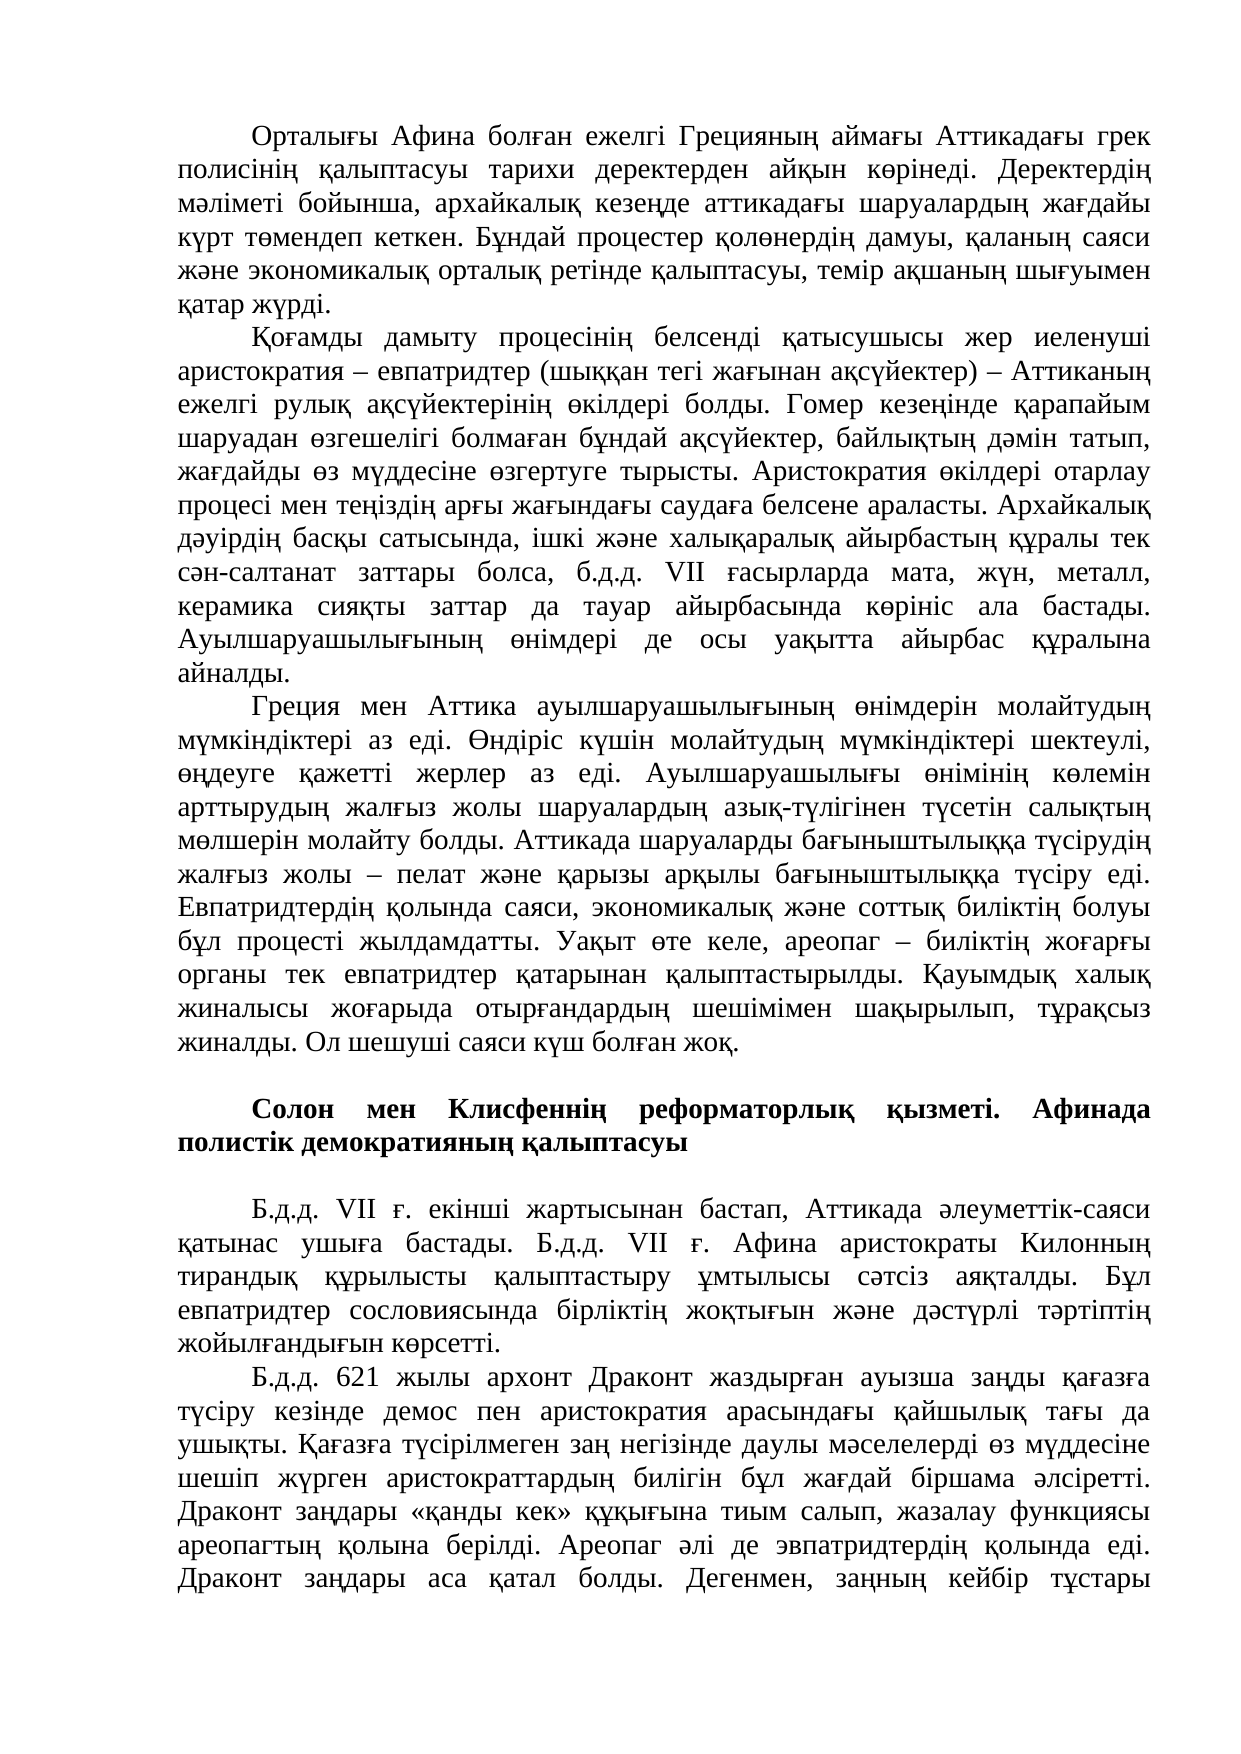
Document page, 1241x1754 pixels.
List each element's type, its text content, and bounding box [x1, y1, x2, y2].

text Греция мен Аттика ауылшаруашылығының өнімдерін молайтудың мүмкіндіктері аз еді. Өндіріс күшін молайтудың мүмкіндіктері шектеулі, өңдеуге қажетті жерлер аз еді. Ауылшаруашылығы өнімінің көлемін арттырудың жалғыз жолы шаруалардың азық-түлігінен түсетін салықтың мөлшерін молайту болды. Аттикада шаруаларды бағыныштылыққа түсірудің жалғыз жолы – пелат және қарызы арқылы бағыныштылыққа түсіру еді. Евпатридтердің қолында саяси, экономикалық және соттық биліктің болуы бұл процесті жылдамдатты. Уақыт өте келе, ареопаг – биліктің жоғарғы органы тек евпатридтер қатарынан қалыптастырылды. Қауымдық халық жиналысы жоғарыда отырғандардың шешімімен шақырылып, тұрақсыз жиналды. Ол шешуші саяси күш болған жоқ. [177, 688, 1152, 1057]
text Б.д.д. VІІ ғ. екінші жартысынан бастап, Аттикада әлеуметтік-саяси қатынас ушыға бастады. Б.д.д. VІІ ғ. Афина аристократы Килонның тирандық құрылысты қалыптастыру ұмтылысы сәтсіз аяқталды. Бұл евпатридтер сословиясында бірліктің жоқтығын және дәстүрлі тәртіптің жойылғандығын көрсетті. [177, 1191, 1152, 1359]
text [177, 1359, 1152, 1594]
text Орталығы Афина болған ежелгі Грецияның аймағы Аттикадағы грек полисінің қалыптасуы тарихи деректерден айқын көрінеді. Деректердің мәліметі бойынша, архайкалық кезеңде аттикадағы шаруалардың жағдайы күрт төмендеп кеткен. Бұндай процестер қолөнердің дамуы, қаланың саяси және экономикалық орталық ретінде қалыптасуы, темір ақшаның шығуымен қатар жүрді. [177, 118, 1152, 319]
text Қоғамды дамыту процесінің белсенді қатысушысы жер иеленуші аристократия – евпатридтер (шыққан тегі жағынан ақсүйектер) – Аттиканың ежелгі рулық ақсүйектерінің өкілдері болды. Гомер кезеңінде қарапайым шаруадан өзгешелігі болмаған бұндай ақсүйектер, байлықтың дәмін татып, жағдайды өз мүддесіне өзгертуге тырысты. Аристократия өкілдері отарлау процесі мен теңіздің арғы жағындағы саудаға белсене араласты. Архайкалық дәуірдің басқы сатысында, ішкі және халықаралық айырбастың құралы тек сән-салтанат заттары болса, б.д.д. VІІ ғасырларда мата, жүн, металл, керамика сияқты заттар да тауар айырбасында көрініс ала бастады. Ауылшаруашылығының өнімдері де осы уақытта айырбас құралына айналды. [177, 319, 1152, 688]
text Солон мен Клисфеннің реформаторлық қызметі. Афинада полистік демократияның қалыптасуы [177, 1091, 1152, 1158]
